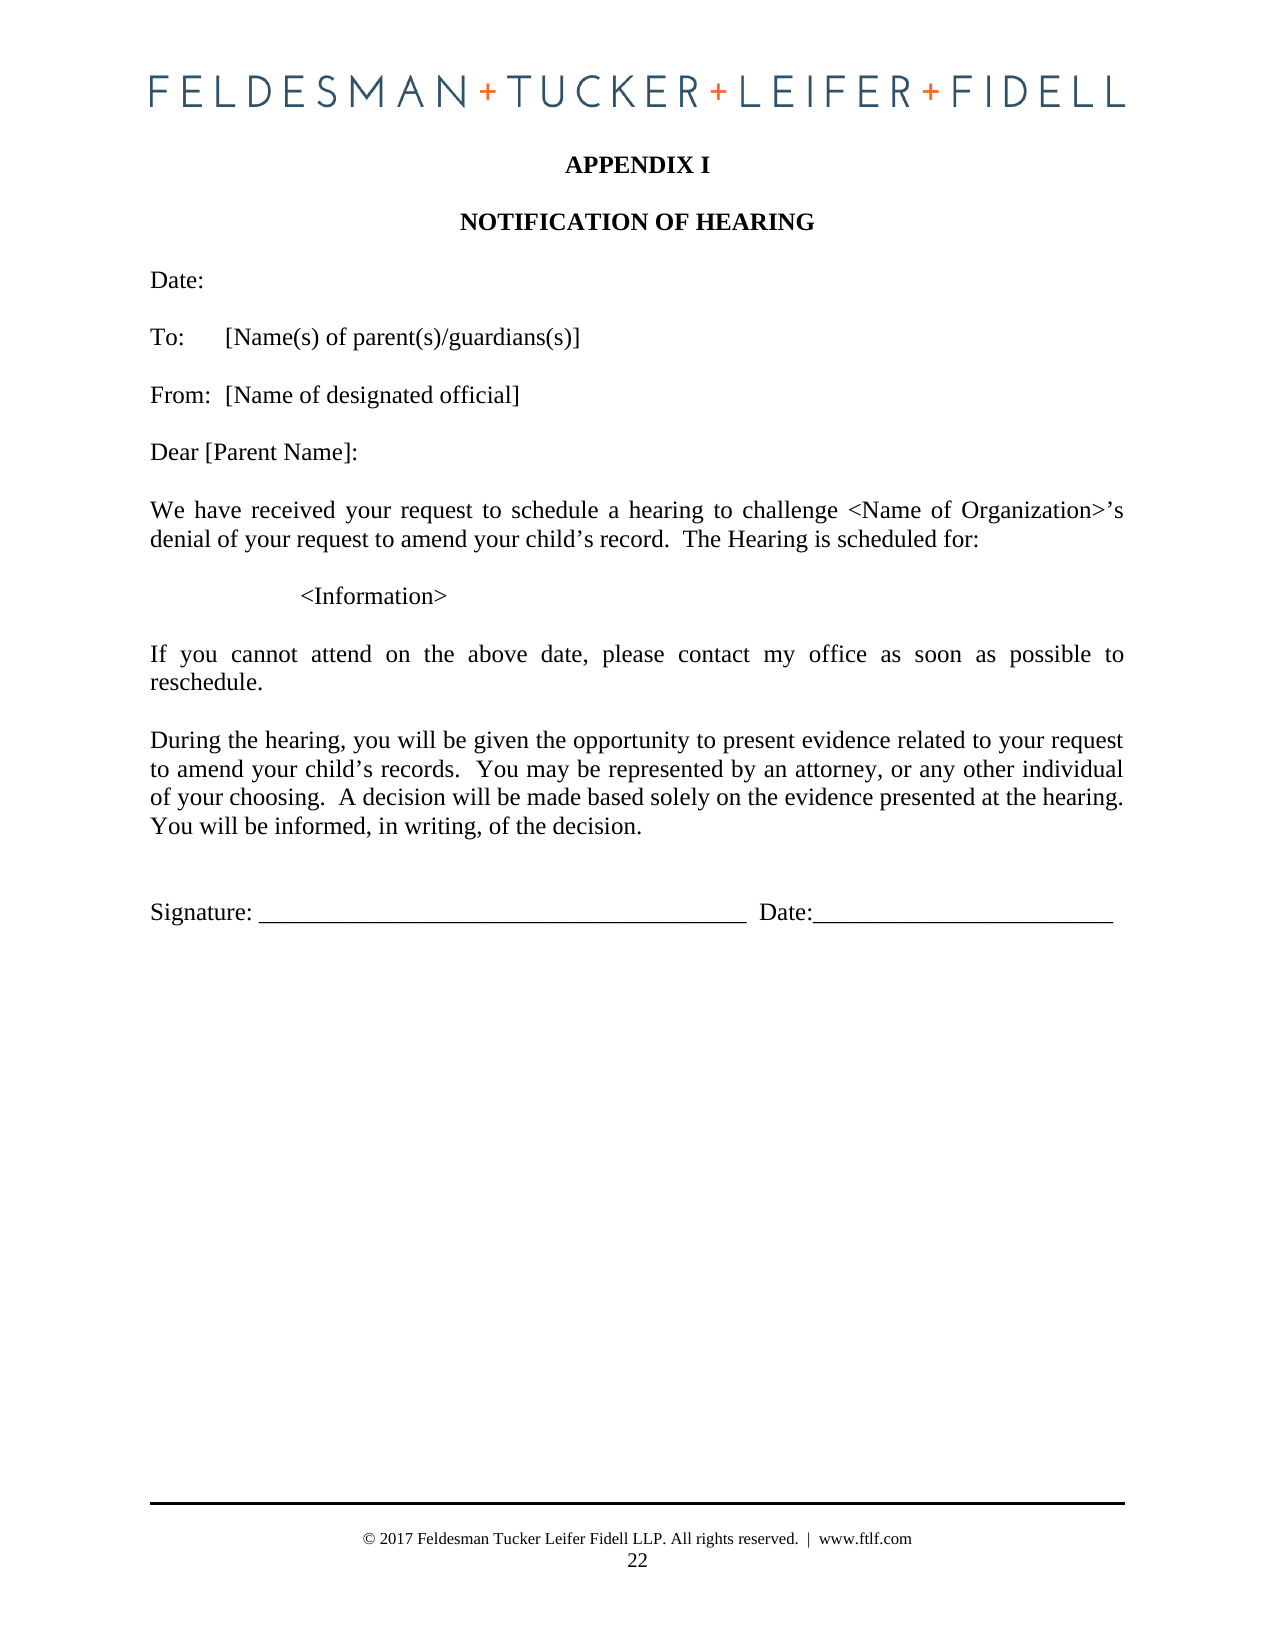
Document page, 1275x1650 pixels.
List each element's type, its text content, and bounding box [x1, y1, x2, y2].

picture [150, 75, 1125, 108]
text During the hearing, you will be given the opportunity to present evidence related to your request to amend your child’s records. You may be represented by an attorney, or any other individual of your choosing. A decision will be made based solely on the evidence presented at the hearing. You will be informed, in writing, of the decision. [150, 725, 1125, 840]
text NOTIFICATION OF HEARING [150, 207, 1125, 236]
text If you cannot attend on the above date, please contact my office as soon as possible to reschedule. [150, 639, 1125, 696]
text From: [Name of designated official] [150, 380, 1125, 409]
text To: [Name(s) of parent(s)/guardians(s)] [150, 322, 1125, 351]
text <Information> [300, 581, 1125, 610]
text Date: [150, 265, 1125, 294]
text Signature: _______________________________________ Date:________________________ [150, 897, 1125, 926]
text We have received your request to schedule a hearing to challenge <Name of Organization>’s denial of your request to amend your child’s record. The Hearing is scheduled for: [150, 495, 1125, 552]
text APPENDIX I [150, 150, 1125, 179]
text Dear [Parent Name]: [150, 437, 1125, 466]
